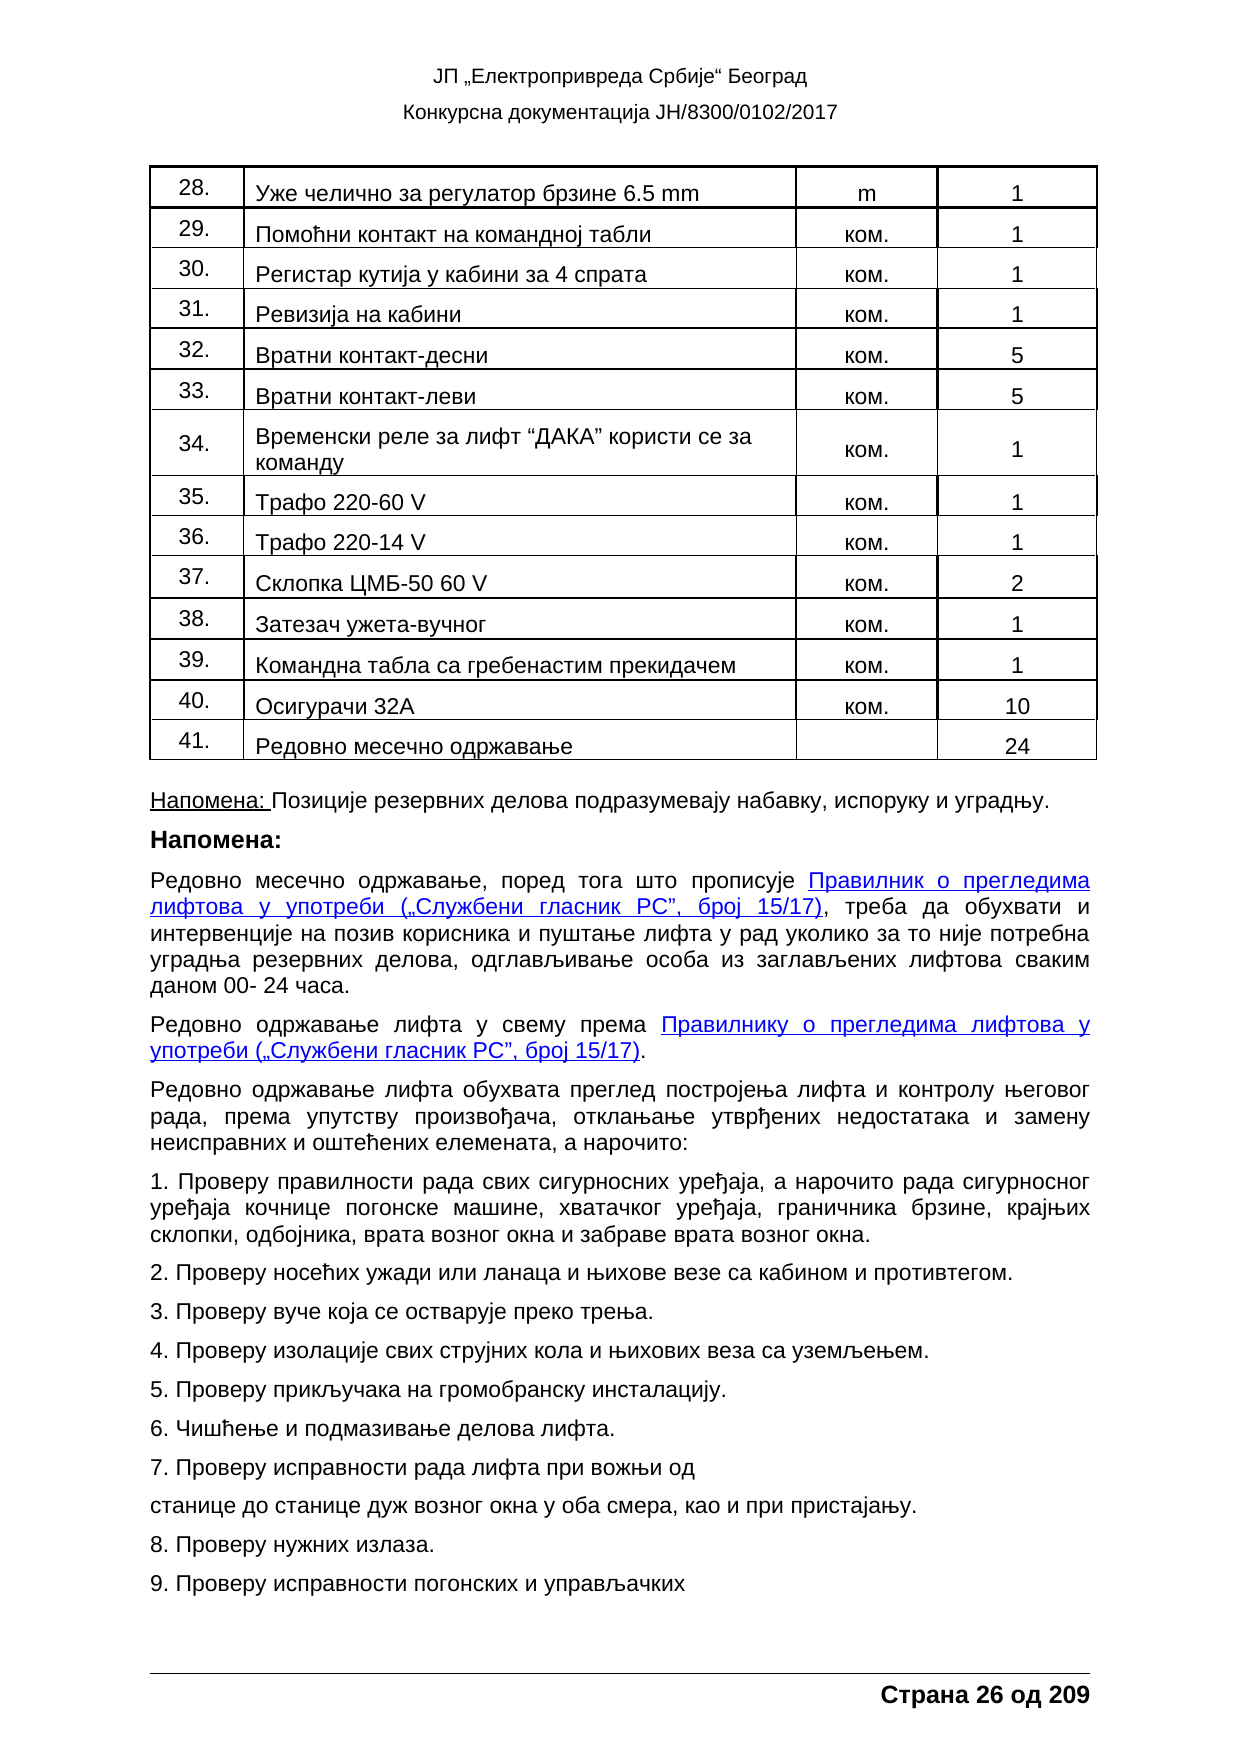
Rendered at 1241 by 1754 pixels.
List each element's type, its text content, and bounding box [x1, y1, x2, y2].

text Редовно месечно одржавање, поред тога што прописује Правилник о прегледима лифтова у употреби („Службени гласник РС”, број 15/17), треба да обухвати и интервенције на позив корисника и пуштање лифта у рад уколико за то није потребна уградња резервних делова, одглављивање особа из заглављених лифтова сваким даном 00- 24 часа. [150, 867, 1090, 998]
text 4. Проверу изолације свих струјних кола и њихових веза са уземљењем. [150, 1337, 1090, 1363]
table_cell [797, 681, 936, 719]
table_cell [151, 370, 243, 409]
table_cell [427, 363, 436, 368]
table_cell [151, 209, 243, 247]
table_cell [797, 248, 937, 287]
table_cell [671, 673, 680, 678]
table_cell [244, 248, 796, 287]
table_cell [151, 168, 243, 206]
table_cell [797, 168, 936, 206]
text Редовно одржавање лифта у свему према Правилнику о прегледима лифтова у употреби („Службени гласник РС”, број 15/17). [150, 1011, 1090, 1064]
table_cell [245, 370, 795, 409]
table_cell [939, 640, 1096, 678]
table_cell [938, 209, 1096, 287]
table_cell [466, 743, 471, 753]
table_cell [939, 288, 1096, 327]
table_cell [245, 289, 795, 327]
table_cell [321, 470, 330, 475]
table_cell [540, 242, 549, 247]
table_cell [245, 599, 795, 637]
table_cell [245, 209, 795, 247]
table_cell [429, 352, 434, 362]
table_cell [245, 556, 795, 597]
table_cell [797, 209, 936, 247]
text Напомена: Позиције резервних делова подразумевају набавку, испоруку и уградњу. [150, 787, 1090, 813]
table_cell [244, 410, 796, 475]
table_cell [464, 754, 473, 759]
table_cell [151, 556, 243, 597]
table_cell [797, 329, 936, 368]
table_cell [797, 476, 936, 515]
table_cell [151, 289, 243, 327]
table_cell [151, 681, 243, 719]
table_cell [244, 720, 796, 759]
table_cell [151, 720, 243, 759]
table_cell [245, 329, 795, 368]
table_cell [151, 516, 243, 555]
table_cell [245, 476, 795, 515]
text 2. Проверу носећих ужади или ланаца и њихове везе са кабином и противтегом. [150, 1259, 1090, 1286]
text 8. Проверу нужних излаза. [150, 1531, 1090, 1558]
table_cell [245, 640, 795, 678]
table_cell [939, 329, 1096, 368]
text станице до станице дуж возног окна у оба смера, као и при пристајању. [150, 1492, 1090, 1519]
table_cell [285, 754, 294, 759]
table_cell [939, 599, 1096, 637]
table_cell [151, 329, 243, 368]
text 6. Чишћење и подмазивање делова лифта. [150, 1415, 1090, 1441]
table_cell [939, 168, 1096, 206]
text 3. Проверу вуче која се остварује преко трења. [150, 1298, 1090, 1324]
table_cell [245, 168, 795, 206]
text 1. Проверу правилности рада свих сигурносних уређаја, а нарочито рада сигурносног уређаја кочнице погонске машине, хватачког уређаја, граничника брзине, крајњих склопки, одбојника, врата возног окна и забраве врата возног окна. [150, 1168, 1090, 1247]
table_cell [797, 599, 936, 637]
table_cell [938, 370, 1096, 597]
text Редовно одржавање лифта обухвата преглед постројења лифта и контролу његовог рада, према упутству произвођача, отклањање утврђених недостатака и замену неисправних и оштећених елемената, а нарочито: [150, 1076, 1090, 1155]
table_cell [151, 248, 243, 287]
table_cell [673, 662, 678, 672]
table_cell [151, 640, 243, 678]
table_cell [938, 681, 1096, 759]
text 9. Проверу исправности погонских и управљачких [150, 1570, 1090, 1597]
text Напомена: [150, 826, 1090, 854]
text 5. Проверу прикључака на громобранску инсталацију. [150, 1376, 1090, 1402]
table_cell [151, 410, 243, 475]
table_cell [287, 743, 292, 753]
text 7. Проверу исправности рада лифта при вожњи од [150, 1454, 1090, 1480]
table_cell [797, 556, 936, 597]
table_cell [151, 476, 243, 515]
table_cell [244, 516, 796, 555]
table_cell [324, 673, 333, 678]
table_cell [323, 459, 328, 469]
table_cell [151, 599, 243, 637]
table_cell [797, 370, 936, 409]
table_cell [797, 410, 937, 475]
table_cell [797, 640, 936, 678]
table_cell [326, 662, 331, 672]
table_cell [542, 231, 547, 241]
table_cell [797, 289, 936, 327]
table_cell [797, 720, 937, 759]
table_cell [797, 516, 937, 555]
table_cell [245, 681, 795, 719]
